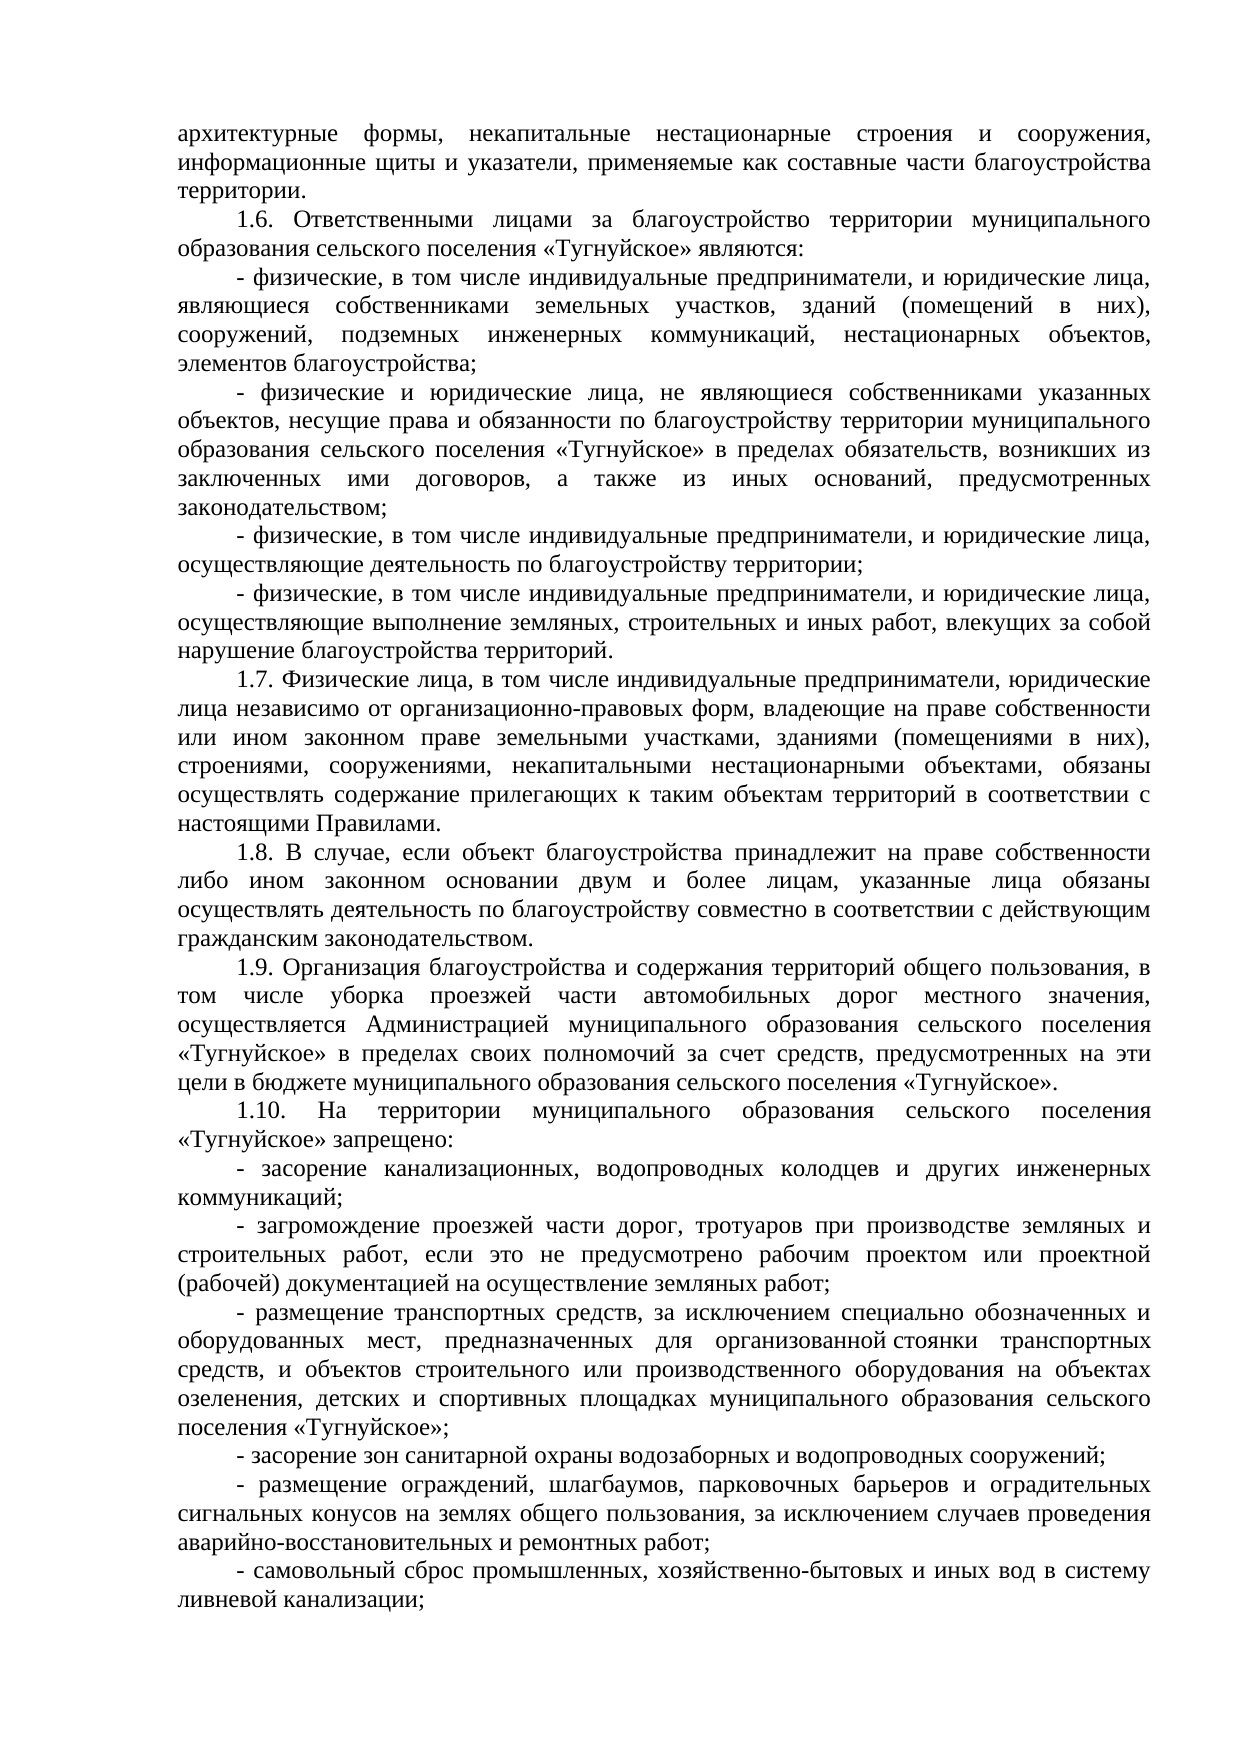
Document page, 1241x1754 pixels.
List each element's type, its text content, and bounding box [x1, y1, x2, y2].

text - загромождение проезжей части дорог, тротуаров при производстве земляных и строительных работ, если это не предусмотрено рабочим проектом или проектной (рабочей) документацией на осуществление земляных работ; [177, 1211, 1152, 1297]
text - физические, в том числе индивидуальные предприниматели, и юридические лица, являющиеся собственниками земельных участков, зданий (помещений в них), сооружений, подземных инженерных коммуникаций, нестационарных объектов, элементов благоустройства; [177, 262, 1152, 377]
text - размещение транспортных средств, за исключением специально обозначенных и оборудованных мест, предназначенных для организованной стоянки транспортных средств, и объектов строительного или производственного оборудования на объектах озеленения, детских и спортивных площадках муниципального образования сельского поселения «Тугнуйское»; [177, 1297, 1152, 1441]
text 1.6. Ответственными лицами за благоустройство территории муниципального образования сельского поселения «Тугнуйское» являются: [177, 204, 1152, 262]
text 1.9. Организация благоустройства и содержания территорий общего пользования, в том числе уборка проезжей части автомобильных дорог местного значения, осуществляется Администрацией муниципального образования сельского поселения «Тугнуйское» в пределах своих полномочий за счет средств, предусмотренных на эти цели в бюджете муниципального образования сельского поселения «Тугнуйское». [177, 952, 1152, 1096]
text 1.8. В случае, если объект благоустройства принадлежит на праве собственности либо ином законном основании двум и более лицам, указанные лица обязаны осуществлять деятельность по благоустройству совместно в соответствии с действующим гражданским законодательством. [177, 837, 1152, 952]
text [177, 118, 1152, 204]
text - самовольный сброс промышленных, хозяйственно-бытовых и иных вод в систему ливневой канализации; [177, 1556, 1152, 1613]
text - физические, в том числе индивидуальные предприниматели, и юридические лица, осуществляющие деятельность по благоустройству территории; [177, 521, 1152, 578]
text 1.7. Физические лица, в том числе индивидуальные предприниматели, юридические лица независимо от организационно-правовых форм, владеющие на праве собственности или ином законном праве земельными участками, зданиями (помещениями в них), строениями, сооружениями, некапитальными нестационарными объектами, обязаны осуществлять содержание прилегающих к таким объектам территорий в соответствии с настоящими Правилами. [177, 664, 1152, 837]
text 1.10. На территории муниципального образования сельского поселения «Тугнуйское» запрещено: [177, 1096, 1152, 1153]
text - засорение канализационных, водопроводных колодцев и других инженерных коммуникаций; [177, 1153, 1152, 1211]
text - физические, в том числе индивидуальные предприниматели, и юридические лица, осуществляющие выполнение земляных, строительных и иных работ, влекущих за собой нарушение благоустройства территорий. [177, 578, 1152, 664]
text - физические и юридические лица, не являющиеся собственниками указанных объектов, несущие права и обязанности по благоустройству территории муниципального образования сельского поселения «Тугнуйское» в пределах обязательств, возникших из заключенных ими договоров, а также из иных оснований, предусмотренных законодательством; [177, 377, 1152, 521]
text - засорение зон санитарной охраны водозаборных и водопроводных сооружений; [177, 1441, 1152, 1469]
text - размещение ограждений, шлагбаумов, парковочных барьеров и оградительных сигнальных конусов на землях общего пользования, за исключением случаев проведения аварийно-восстановительных и ремонтных работ; [177, 1469, 1152, 1556]
